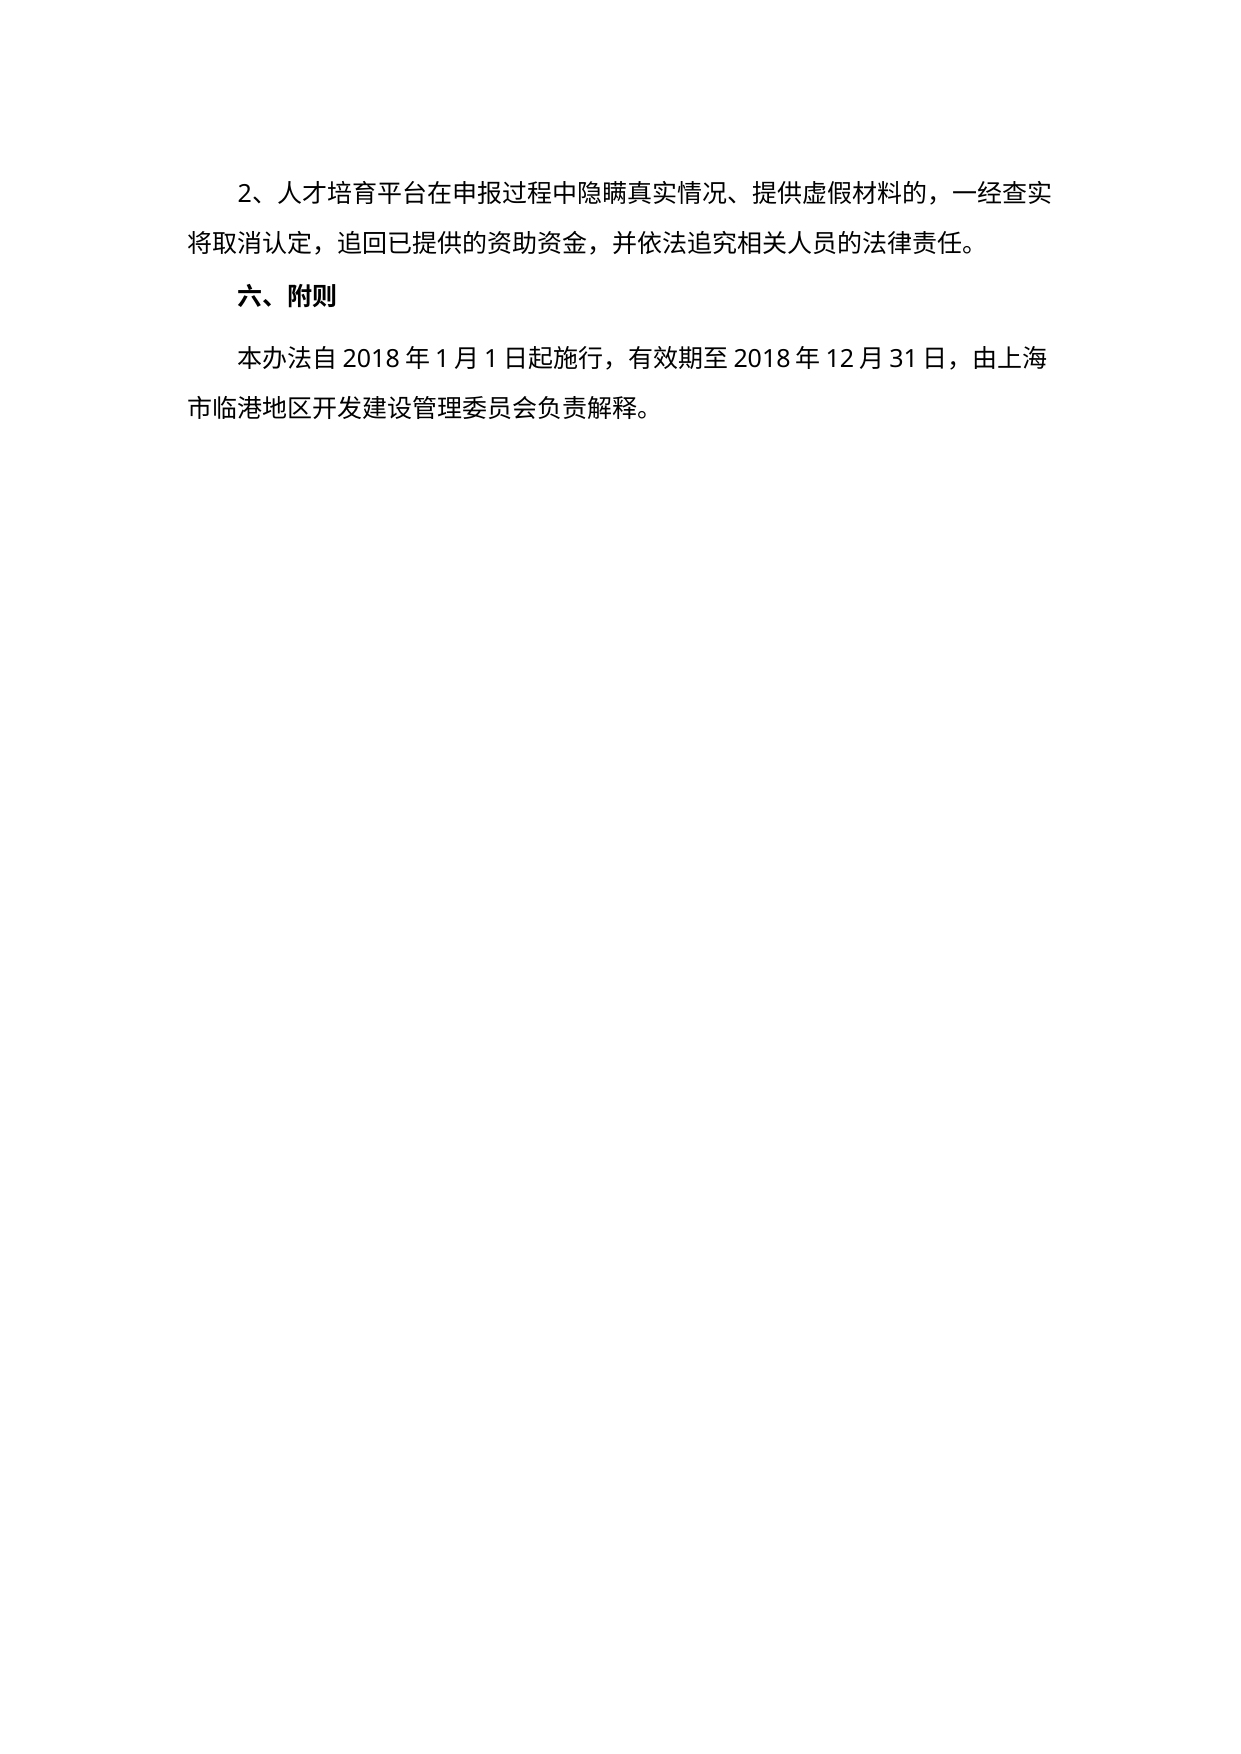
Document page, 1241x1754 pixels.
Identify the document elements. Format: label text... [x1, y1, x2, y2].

text 2、人才培育平台在申报过程中隐瞒真实情况、提供虚假材料的，一经查实将取消认定，追回已提供的资助资金，并依法追究相关人员的法律责任。 [187, 162, 1053, 262]
text 六、附则 [187, 262, 1053, 327]
text 本办法自2018年1月1日起施行，有效期至2018年12月31日，由上海市临港地区开发建设管理委员会负责解释。 [187, 327, 1053, 427]
